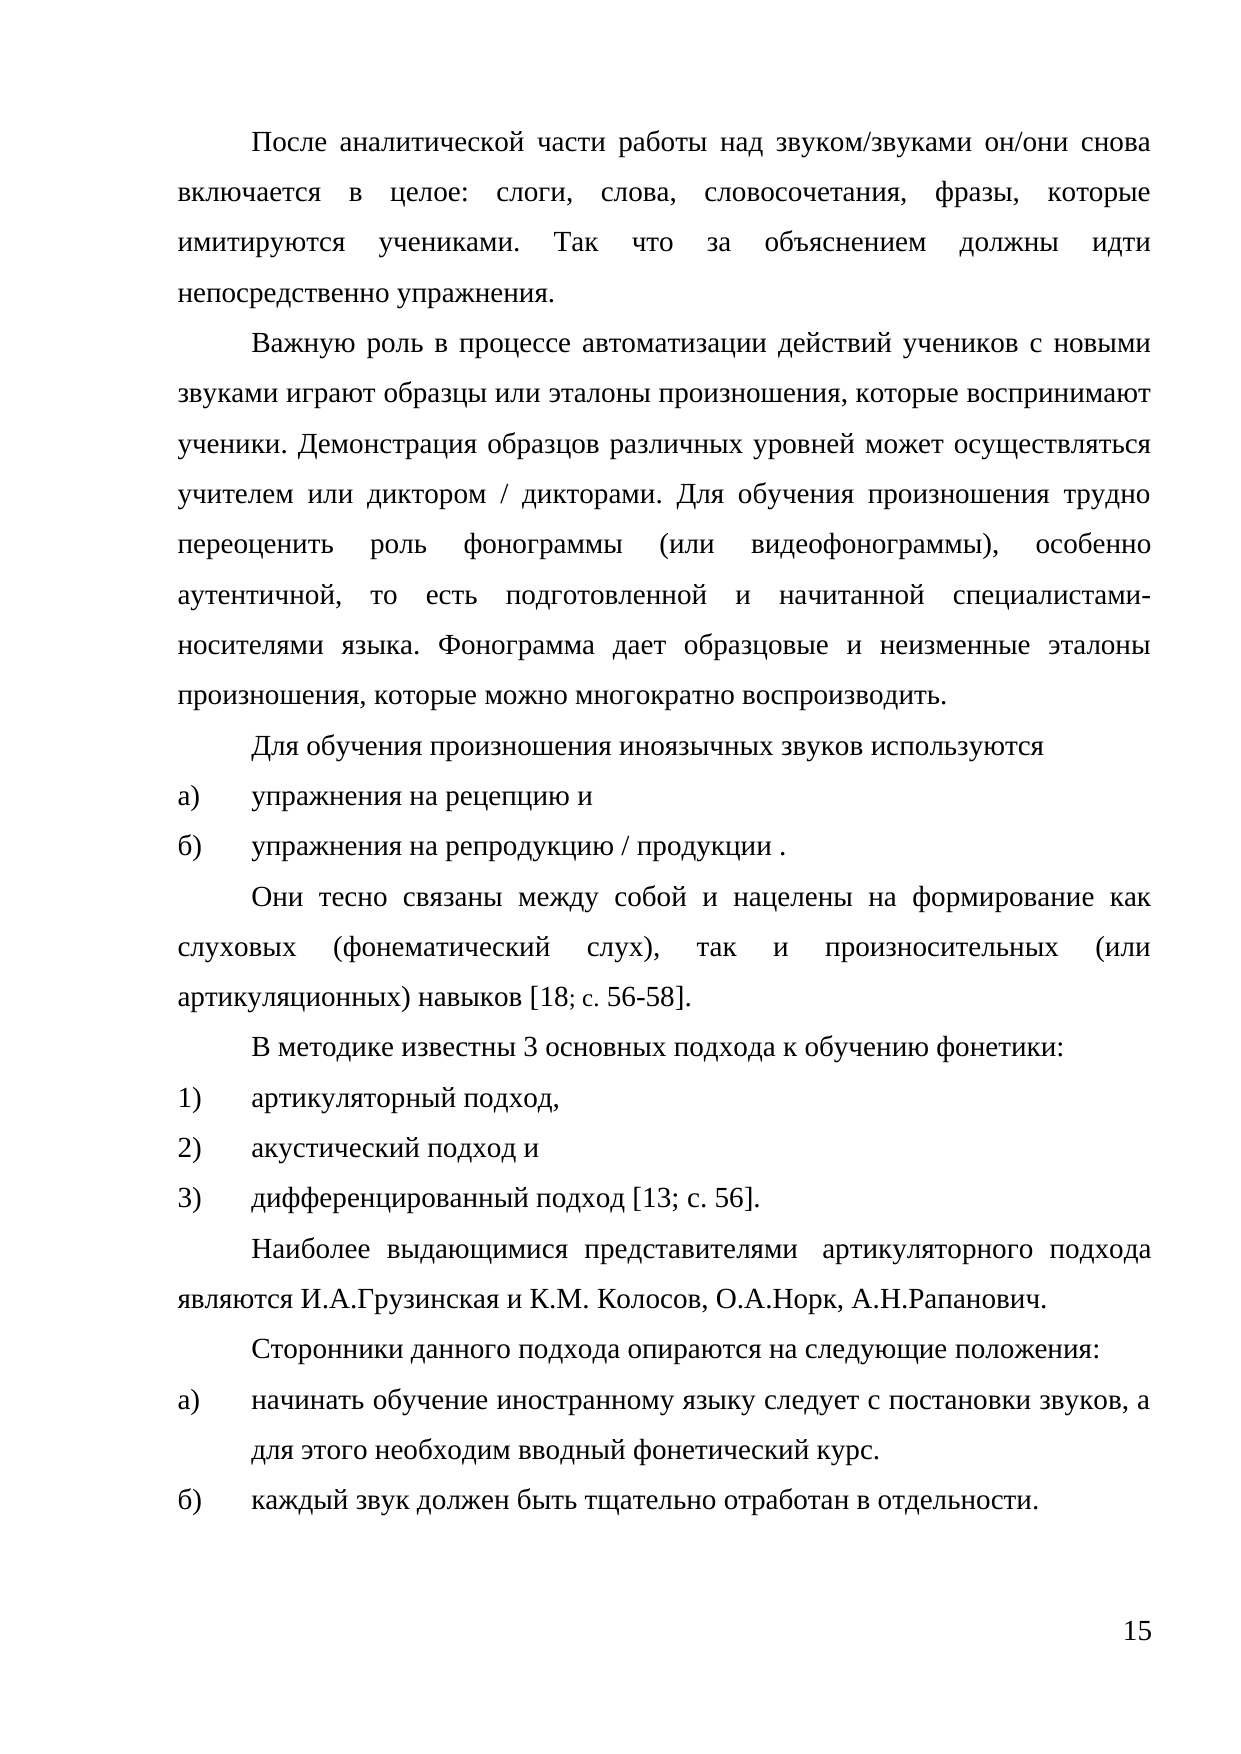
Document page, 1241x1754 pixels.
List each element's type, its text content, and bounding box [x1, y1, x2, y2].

text Для обучения произношения иноязычных звуков используются [177, 728, 1152, 761]
text Важную роль в процессе автоматизации действий учеников с новыми звуками играют образцы или эталоны произношения, которые воспринимают ученики. Демонстрация образцов различных уровней может осуществляться учителем или диктором / дикторами. Для обучения произношения трудно переоценить роль фонограммы (или видеофонограммы), особенно аутентичной, то есть подготовленной и начитанной специалистами-носителями языка. Фонограмма дает образцовые и неизменные эталоны произношения, которые можно многократно воспроизводить. [177, 325, 1152, 711]
text После аналитической части работы над звуком/звуками он/они снова включается в целое: слоги, слова, словосочетания, фразы, которые имитируются учениками. Так что за объяснением должны идти непосредственно упражнения. [177, 124, 1152, 308]
text 1) артикуляторный подход, [177, 1080, 1152, 1113]
list начинать обучение иностранному языку следует с постановки звуков, а для этого необходим вводный фонетический курс. [177, 1382, 1152, 1466]
text Они тесно связаны между собой и нацелены на формирование как слуховых (фонематический слух), так и произносительных (или артикуляционных) навыков [18; c. 56-58]. [177, 879, 1152, 1013]
text б) упражнения на репродукцию / продукции . [177, 828, 1152, 862]
list каждый звук должен быть тщательно отработан в отдельности. [177, 1482, 1152, 1516]
text а) упражнения на рецепцию и [177, 778, 1152, 812]
text 2) акустический подход и [177, 1130, 1152, 1164]
text Наиболее выдающимися представителями артикуляторного подхода являются И.А.Грузинская и К.М. Колосов, О.А.Норк, А.Н.Рапанович. [177, 1231, 1152, 1315]
text В методике известны 3 основных подхода к обучению фонетики: [177, 1029, 1152, 1063]
text Сторонники данного подхода опираются на следующие положения: [177, 1331, 1152, 1365]
text 3) дифференцированный подход [13; c. 56]. [177, 1181, 1152, 1214]
